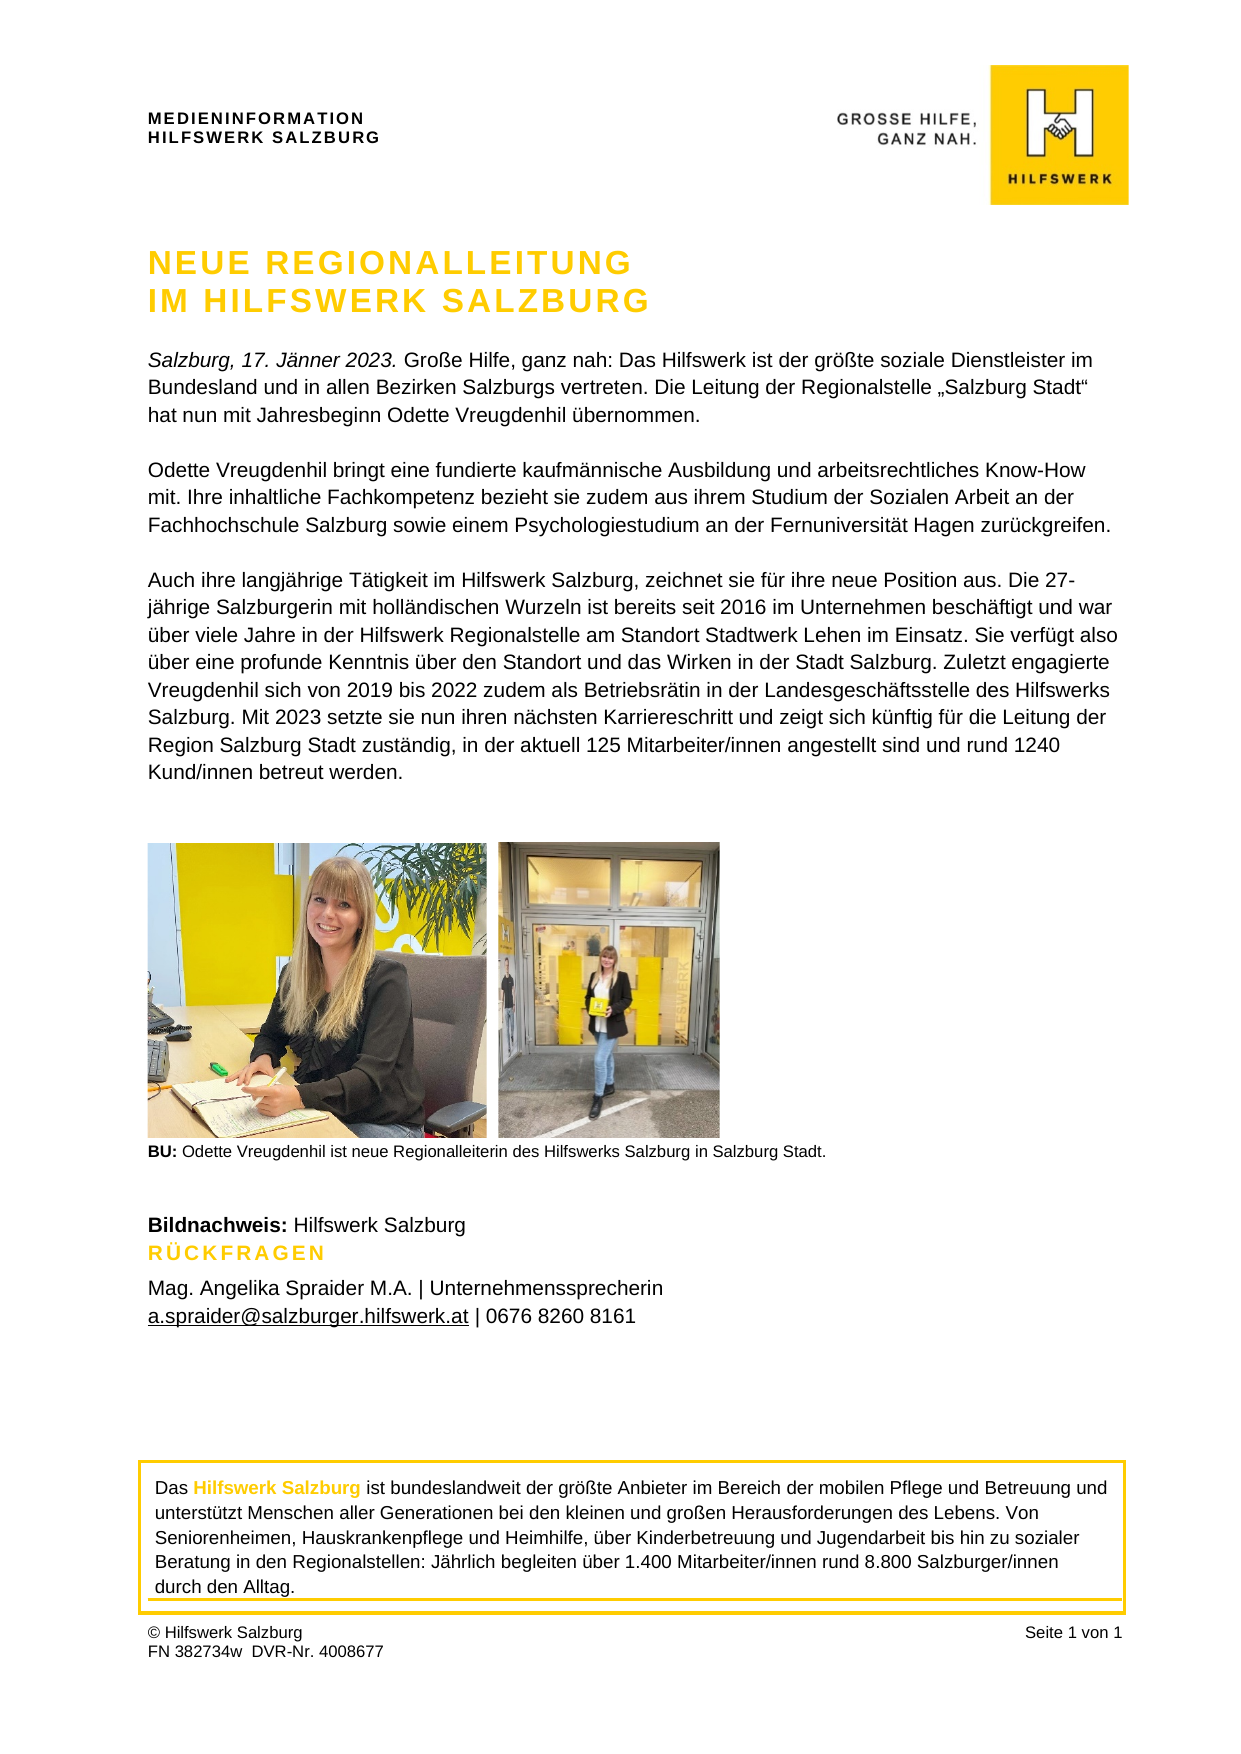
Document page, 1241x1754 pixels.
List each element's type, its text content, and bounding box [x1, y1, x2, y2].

text Auch ihre langjährige Tätigkeit im Hilfswerk Salzburg, zeichnet sie für ihre neue Position aus. Die 27-jährige Salzburgerin mit holländischen Wurzeln ist bereits seit 2016 im Unternehmen beschäftigt und war über viele Jahre in der Hilfswerk Regionalstelle am Standort Stadtwerk Lehen im Einsatz. Sie verfügt also über eine profunde Kenntnis über den Standort und das Wirken in der Stadt Salzburg. Zuletzt engagierte Vreugdenhil sich von 2019 bis 2022 zudem als Betriebsrätin in der Landesgeschäftsstelle des Hilfswerks Salzburg. Mit 2023 setzte sie nun ihren nächsten Karriereschritt und zeigt sich künftig für die Leitung der Region Salzburg Stadt zuständig, in der aktuell 125 Mitarbeiter/innen angestellt sind und rund 1240 Kund/innen betreut werden. [148, 567, 1122, 811]
text Bildnachweis: Hilfswerk Salzburg [148, 1213, 1123, 1237]
text Odette Vreugdenhil bringt eine fundierte kaufmännische Ausbildung und arbeitsrechtliches Know-How mit. Ihre inhaltliche Fachkompetenz bezieht sie zudem aus ihrem Studium der Sozialen Arbeit an der Fachhochschule Salzburg sowie einem Psychologiestudium an der Fernuniversität Hagen zurückgreifen. [148, 457, 1122, 536]
picture [837, 65, 1129, 205]
text RÜCKFRAGEN [148, 1240, 1123, 1264]
text Mag. Angelika Spraider M.A. | Unternehmenssprecherin [148, 1276, 1123, 1300]
picture [147, 843, 487, 1138]
text Neue Regionalleitung im Hilfswerk Salzburg [148, 243, 1122, 320]
text BU: Odette Vreugdenhil ist neue Regionalleiterin des Hilfswerks Salzburg in Salzburg Stadt. [148, 1141, 1122, 1161]
text a.spraider@salzburger.hilfswerk.at | 0676 8260 8161 [148, 1304, 1122, 1328]
picture [498, 842, 720, 1138]
text Salzburg, 17. Jänner 2023. Große Hilfe, ganz nah: Das Hilfswerk ist der größte soziale Dienstleister im Bundesland und in allen Bezirken Salzburgs vertreten. Die Leitung der Regionalstelle „Salzburg Stadt“ hat nun mit Jahresbeginn Odette Vreugdenhil übernommen. [148, 347, 1122, 426]
